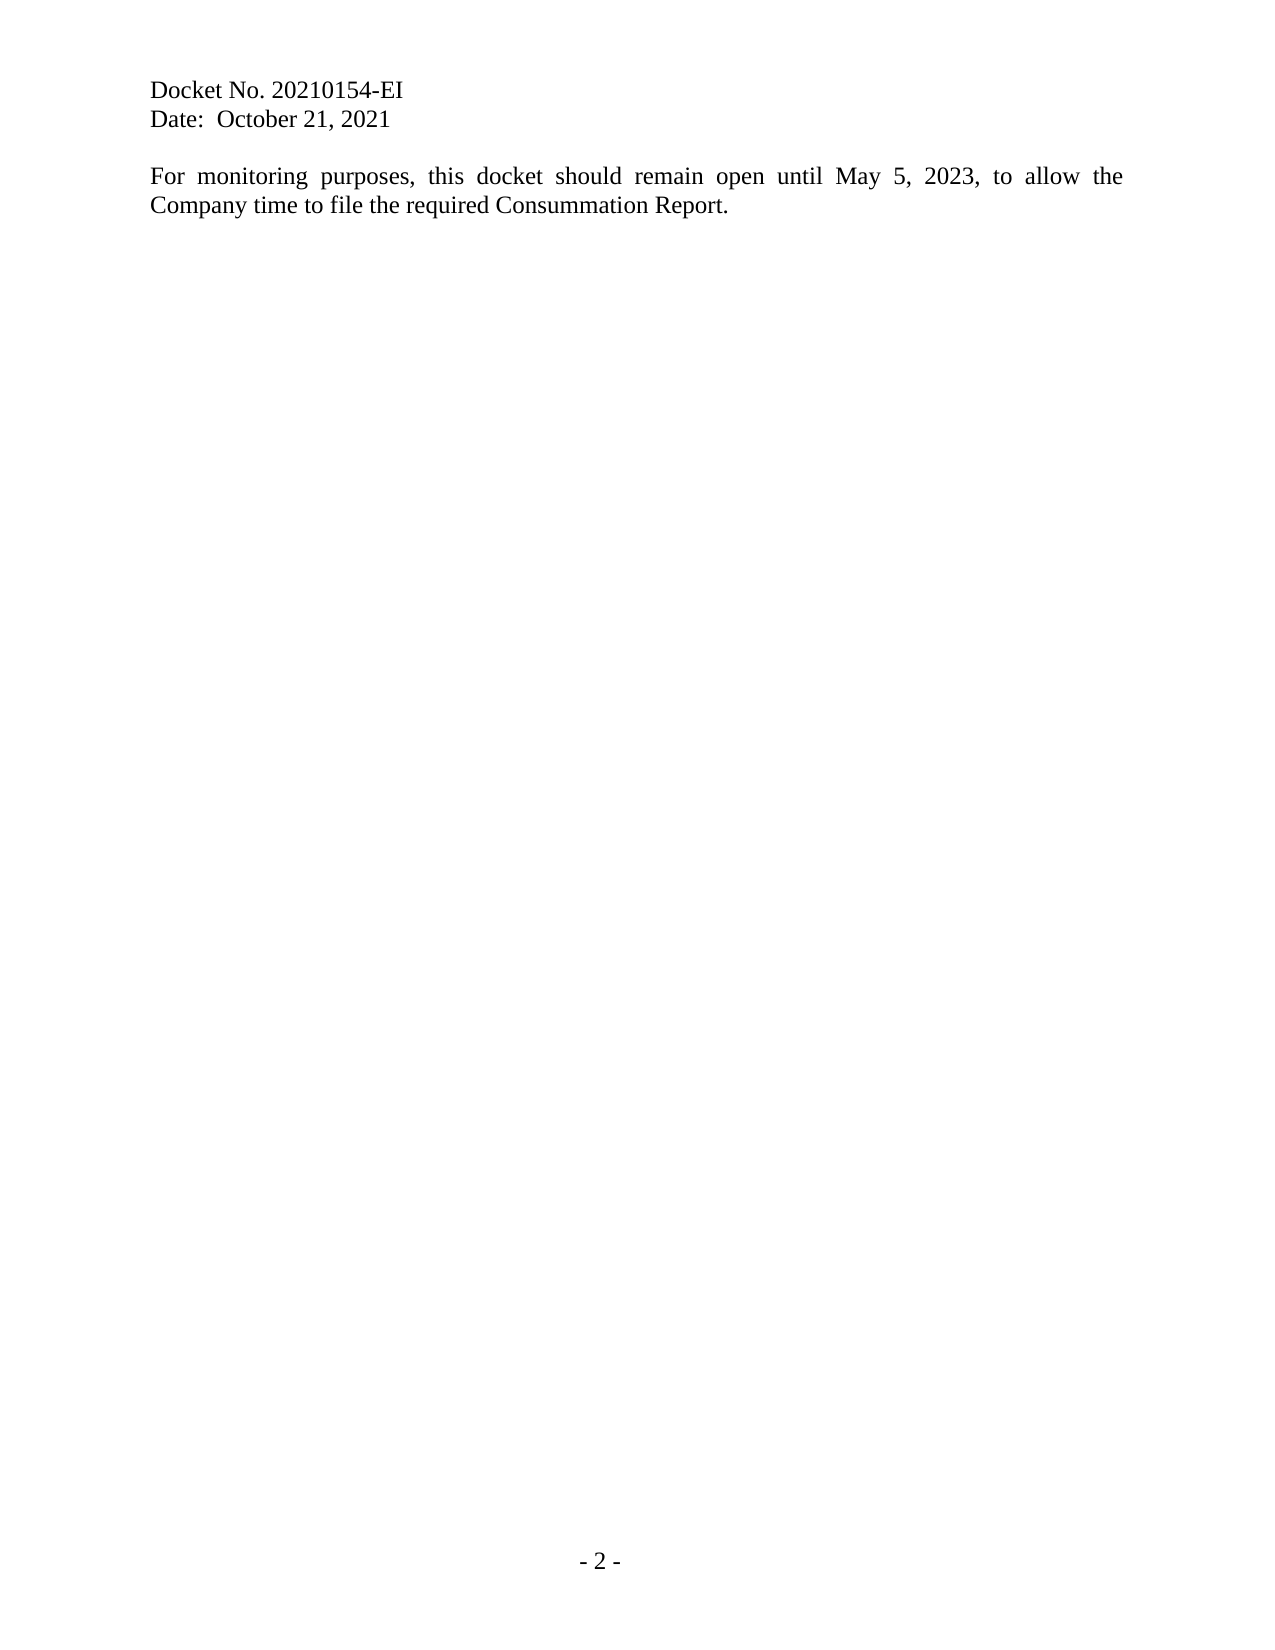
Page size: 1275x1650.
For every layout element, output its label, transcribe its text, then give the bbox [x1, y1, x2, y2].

text For monitoring purposes, this docket should remain open until May 5, 2023, to allow the Company time to file the required Consummation Report. [150, 161, 1125, 219]
